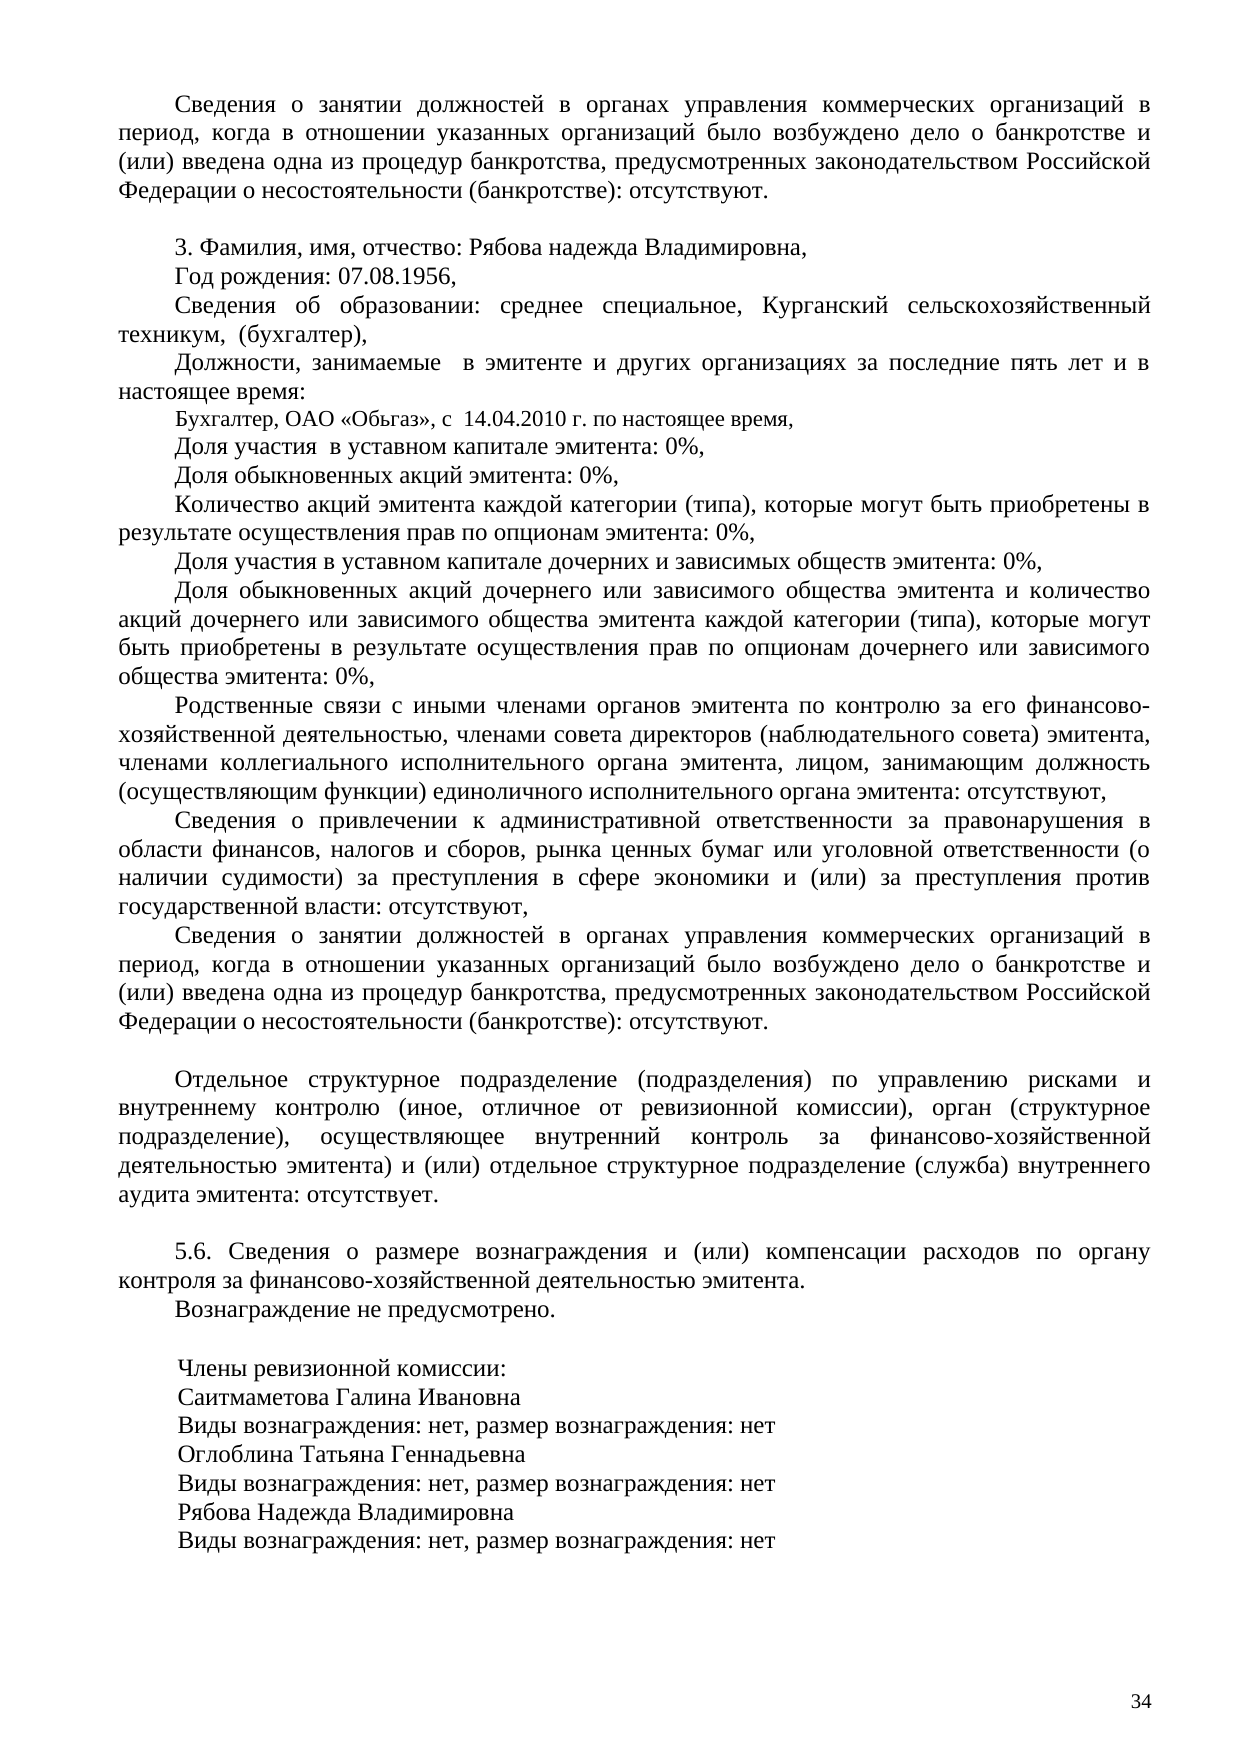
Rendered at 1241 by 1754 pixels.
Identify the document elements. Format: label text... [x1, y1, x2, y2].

text Отдельное структурное подразделение (подразделения) по управлению рисками и внутреннему контролю (иное, отличное от ревизионной комиссии), орган (структурное подразделение), осуществляющее внутренний контроль за финансово-хозяйственной деятельностью эмитента) и (или) отдельное структурное подразделение (служба) внутреннего аудита эмитента: отсутствует. [118, 1064, 1152, 1207]
text Виды вознаграждения: нет, размер вознаграждения: нет [118, 1468, 1152, 1497]
text Сведения об образовании: среднее специальное, Курганский сельскохозяйственный техникум, (бухгалтер), [118, 290, 1152, 347]
text Виды вознаграждения: нет, размер вознаграждения: нет [118, 1411, 1152, 1439]
text Сведения о занятии должностей в органах управления коммерческих организаций в период, когда в отношении указанных организаций было возбуждено дело о банкротстве и (или) введена одна из процедур банкротства, предусмотренных законодательством Российской Федерации о несостоятельности (банкротстве): отсутствуют. [118, 920, 1152, 1035]
text Виды вознаграждения: нет, размер вознаграждения: нет [118, 1526, 1152, 1554]
text Родственные связи с иными членами органов эмитента по контролю за его финансово-хозяйственной деятельностью, членами совета директоров (наблюдательного совета) эмитента, членами коллегиального исполнительного органа эмитента, лицом, занимающим должность (осуществляющим функции) единоличного исполнительного органа эмитента: отсутствуют, [118, 690, 1152, 805]
text Должности, занимаемые в эмитенте и других организациях за последние пять лет и в настоящее время: [118, 347, 1152, 405]
text Саитмаметова Галина Ивановна [118, 1382, 1152, 1411]
text Доля обыкновенных акций эмитента: 0%, [118, 460, 1152, 489]
text Доля участия в уставном капитале эмитента: 0%, [118, 431, 1152, 460]
text Сведения о привлечении к административной ответственности за правонарушения в области финансов, налогов и сборов, рынка ценных бумаг или уголовной ответственности (о наличии судимости) за преступления в сфере экономики и (или) за преступления против государственной власти: отсутствуют, [118, 805, 1152, 920]
text Члены ревизионной комиссии: [118, 1353, 1152, 1382]
text Бухгалтер, ОАО «Обьгаз», с 14.04.2010 г. по настоящее время, [118, 405, 1152, 431]
text Год рождения: 07.08.1956, [118, 261, 1152, 290]
text Доля участия в уставном капитале дочерних и зависимых обществ эмитента: 0%, [118, 546, 1152, 575]
text Сведения о занятии должностей в органах управления коммерческих организаций в период, когда в отношении указанных организаций было возбуждено дело о банкротстве и (или) введена одна из процедур банкротства, предусмотренных законодательством Российской Федерации о несостоятельности (банкротстве): отсутствуют. [118, 89, 1152, 204]
text Вознаграждение не предусмотрено. [118, 1294, 1152, 1322]
text 5.6. Сведения о размере вознаграждения и (или) компенсации расходов по органу контроля за финансово-хозяйственной деятельностью эмитента. [118, 1236, 1152, 1294]
text Количество акций эмитента каждой категории (типа), которые могут быть приобретены в результате осуществления прав по опционам эмитента: 0%, [118, 489, 1152, 546]
text Доля обыкновенных акций дочернего или зависимого общества эмитента и количество акций дочернего или зависимого общества эмитента каждой категории (типа), которые могут быть приобретены в результате осуществления прав по опционам дочернего или зависимого общества эмитента: 0%, [118, 575, 1152, 690]
text 3. Фамилия, имя, отчество: Рябова надежда Владимировна, [118, 232, 1152, 261]
text Оглоблина Татьяна Геннадьевна [118, 1439, 1152, 1468]
text Рябова Надежда Владимировна [118, 1497, 1152, 1526]
